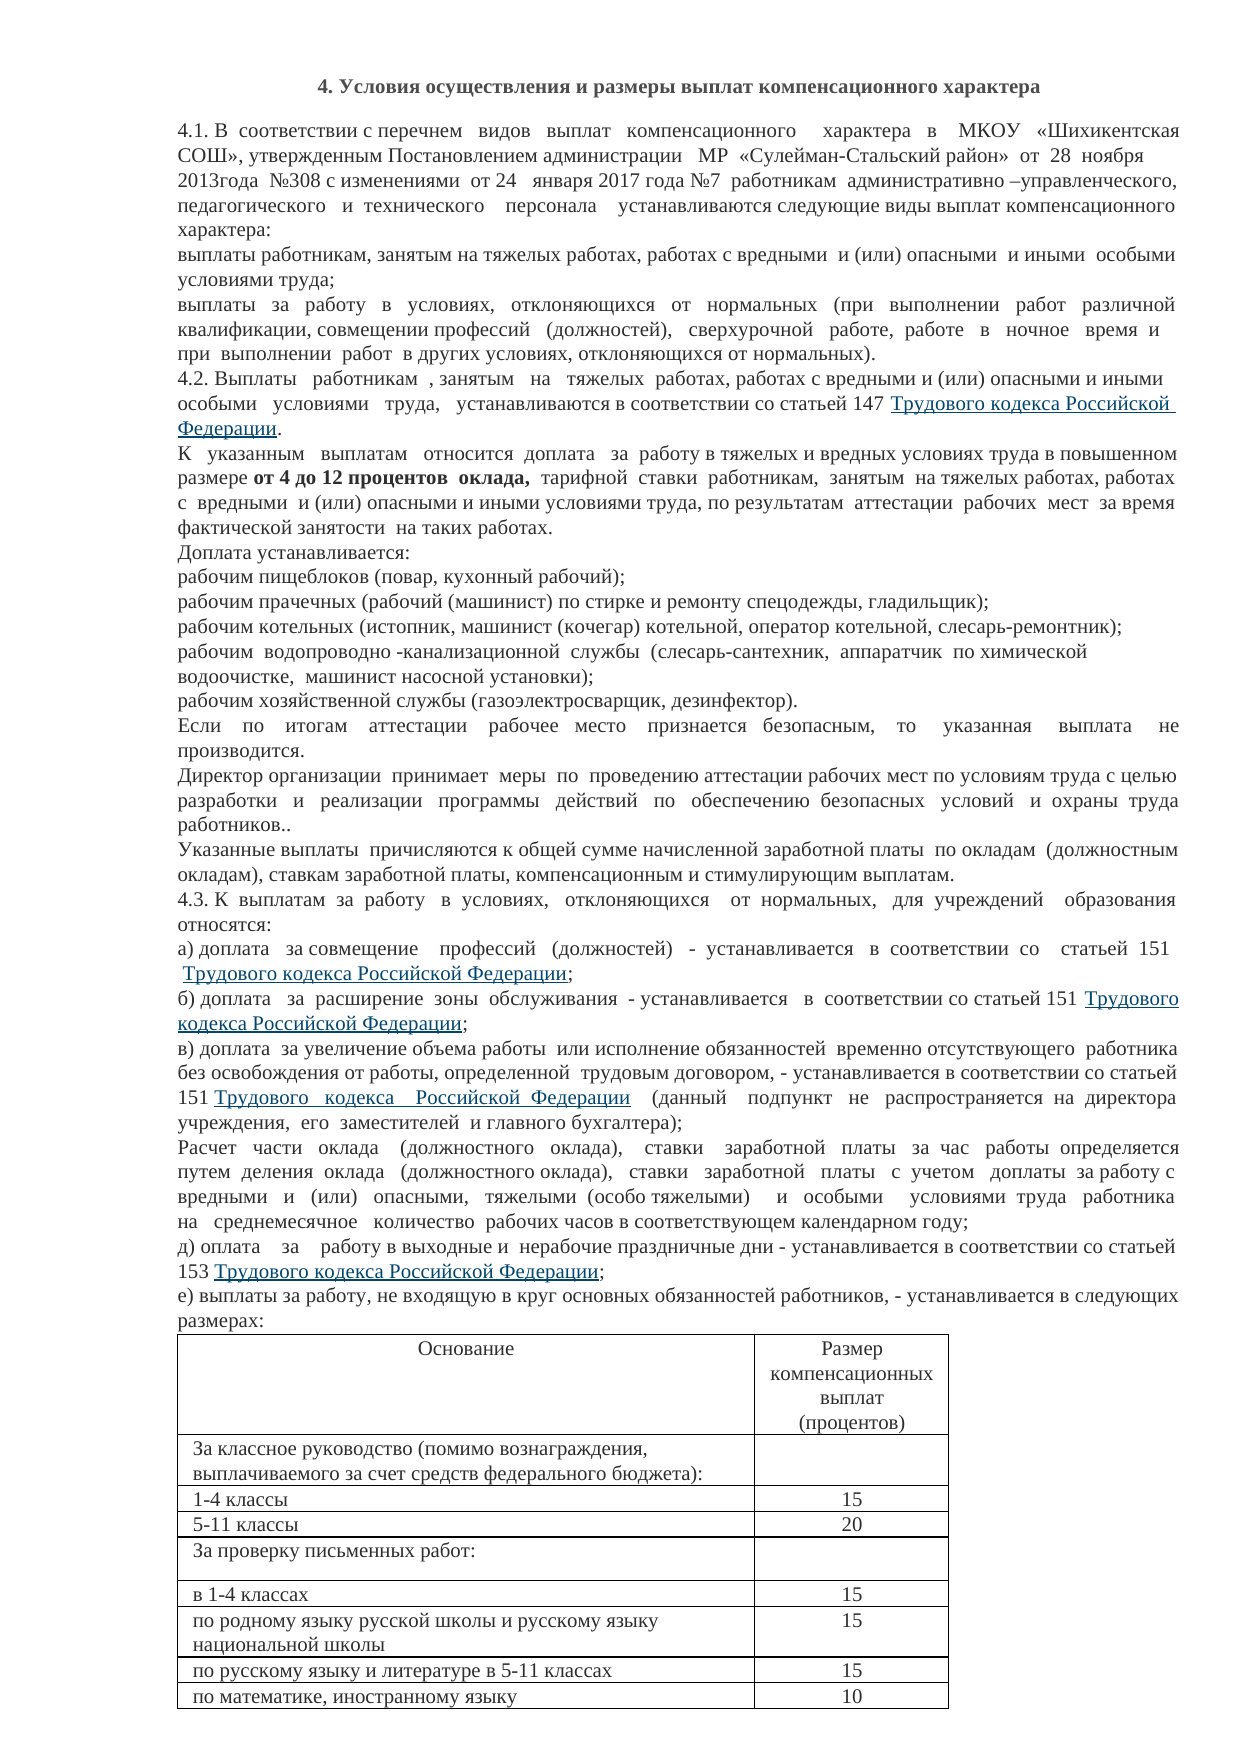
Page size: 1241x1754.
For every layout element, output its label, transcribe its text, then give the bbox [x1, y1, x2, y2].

table_cell 20 [755, 1512, 948, 1536]
table_cell 5-11 классы [178, 1512, 754, 1536]
table_cell 15 [755, 1486, 948, 1511]
table_cell 15 [755, 1658, 948, 1682]
table_cell 1-4 классы [178, 1486, 754, 1511]
table_cell [755, 1435, 948, 1485]
table_cell За классное руководство (помимо вознаграждения, выплачиваемого за счет средств федерального бюджета): [178, 1435, 754, 1485]
table_cell Основание [178, 1335, 754, 1434]
table_cell [755, 1538, 948, 1580]
table_cell 15 [755, 1581, 948, 1606]
table_cell в 1-4 классах [178, 1581, 754, 1606]
table_cell За проверку письменных работ: [178, 1538, 754, 1580]
text 4.1. В соответствии с перечнем видов выплат компенсационного характера в МКОУ «Шихикентская СОШ», утвержденным Постановлением администрации МР «Сулейман-Стальский район» от 28 ноября 2013года №308 с изменениями от 24 января 2017 года №7 работникам административно –управленческого, педагогического и технического персонала устанавливаются следующие виды выплат компенсационного характера: выплаты работникам, занятым на тяжелых работах, работах с вредными и (или) опасными и иными особыми условиями труда; выплаты за работу в условиях, отклоняющихся от нормальных (при выполнении работ различной квалификации, совмещении профессий (должностей), сверхурочной работе, работе в ночное время и при выполнении работ в других условиях, отклоняющихся от нормальных). 4.2. Выплаты работникам , занятым на тяжелых работах, работах с вредными и (или) опасными и иными особыми условиями труда, устанавливаются в соответствии со статьей 147 Трудового кодекса Российской Федерации. К указанным выплатам относится доплата за работу в тяжелых и вредных условиях труда в повышенном размере от 4 до 12 процентов оклада, тарифной ставки работникам, занятым на тяжелых работах, работах с вредными и (или) опасными и иными условиями труда, по результатам аттестации рабочих мест за время фактической занятости на таких работах. Доплата устанавливается: рабочим пищеблоков (повар, кухонный рабочий); рабочим прачечных (рабочий (машинист) по стирке и ремонту спецодежды, гладильщик); рабочим котельных (истопник, машинист (кочегар) котельной, оператор котельной, слесарь-ремонтник); рабочим водопроводно -канализационной службы (слесарь-сантехник, аппаратчик по химической водоочистке, машинист насосной установки); рабочим хозяйственной службы (газоэлектросварщик, дезинфектор). Если по итогам аттестации рабочее место признается безопасным, то указанная выплата не производится. Директор организации принимает меры по проведению аттестации рабочих мест по условиям труда с целью разработки и реализации программы действий по обеспечению безопасных условий и охраны труда работников.. Указанные выплаты причисляются к общей сумме начисленной заработной платы по окладам (должностным окладам), ставкам заработной платы, компенсационным и стимулирующим выплатам. 4.3. К выплатам за работу в условиях, отклоняющихся от нормальных, для учреждений образования относятся: а) доплата за совмещение профессий (должностей) - устанавливается в соответствии со статьей 151 Трудового кодекса Российской Федерации; б) доплата за расширение зоны обслуживания - устанавливается в соответствии со статьей 151 Трудового кодекса Российской Федерации; в) доплата за увеличение объема работы или исполнение обязанностей временно отсутствующего работника без освобождения от работы, определенной трудовым договором, - устанавливается в соответствии со статьей 151 Трудового кодекса Российской Федерации (данный подпункт не распространяется на директора учреждения, его заместителей и главного бухгалтера); Расчет части оклада (должностного оклада), ставки заработной платы за час работы определяется путем деления оклада (должностного оклада), ставки заработной платы с учетом доплаты за работу с вредными и (или) опасными, тяжелыми (особо тяжелыми) и особыми условиями труда работника на среднемесячное количество рабочих часов в соответствующем календарном году; д) оплата за работу в выходные и нерабочие праздничные дни - устанавливается в соответствии со статьей 153 Трудового кодекса Российской Федерации; е) выплаты за работу, не входящую в круг основных обязанностей работников, - устанавливается в следующих размерах: [177, 117, 1181, 1332]
table_cell по математике, иностранному языку [178, 1683, 754, 1708]
table_cell Размер компенсационных выплат (процентов) [755, 1335, 948, 1434]
table_cell 15 [755, 1607, 948, 1656]
subtitle 4. Условия осуществления и размеры выплат компенсационного характера [177, 74, 1181, 98]
table_cell 10 [755, 1683, 948, 1708]
table_cell по русскому языку и литературе в 5-11 классах [178, 1658, 754, 1682]
table_cell по родному языку русской школы и русскому языку национальной школы [178, 1607, 754, 1656]
